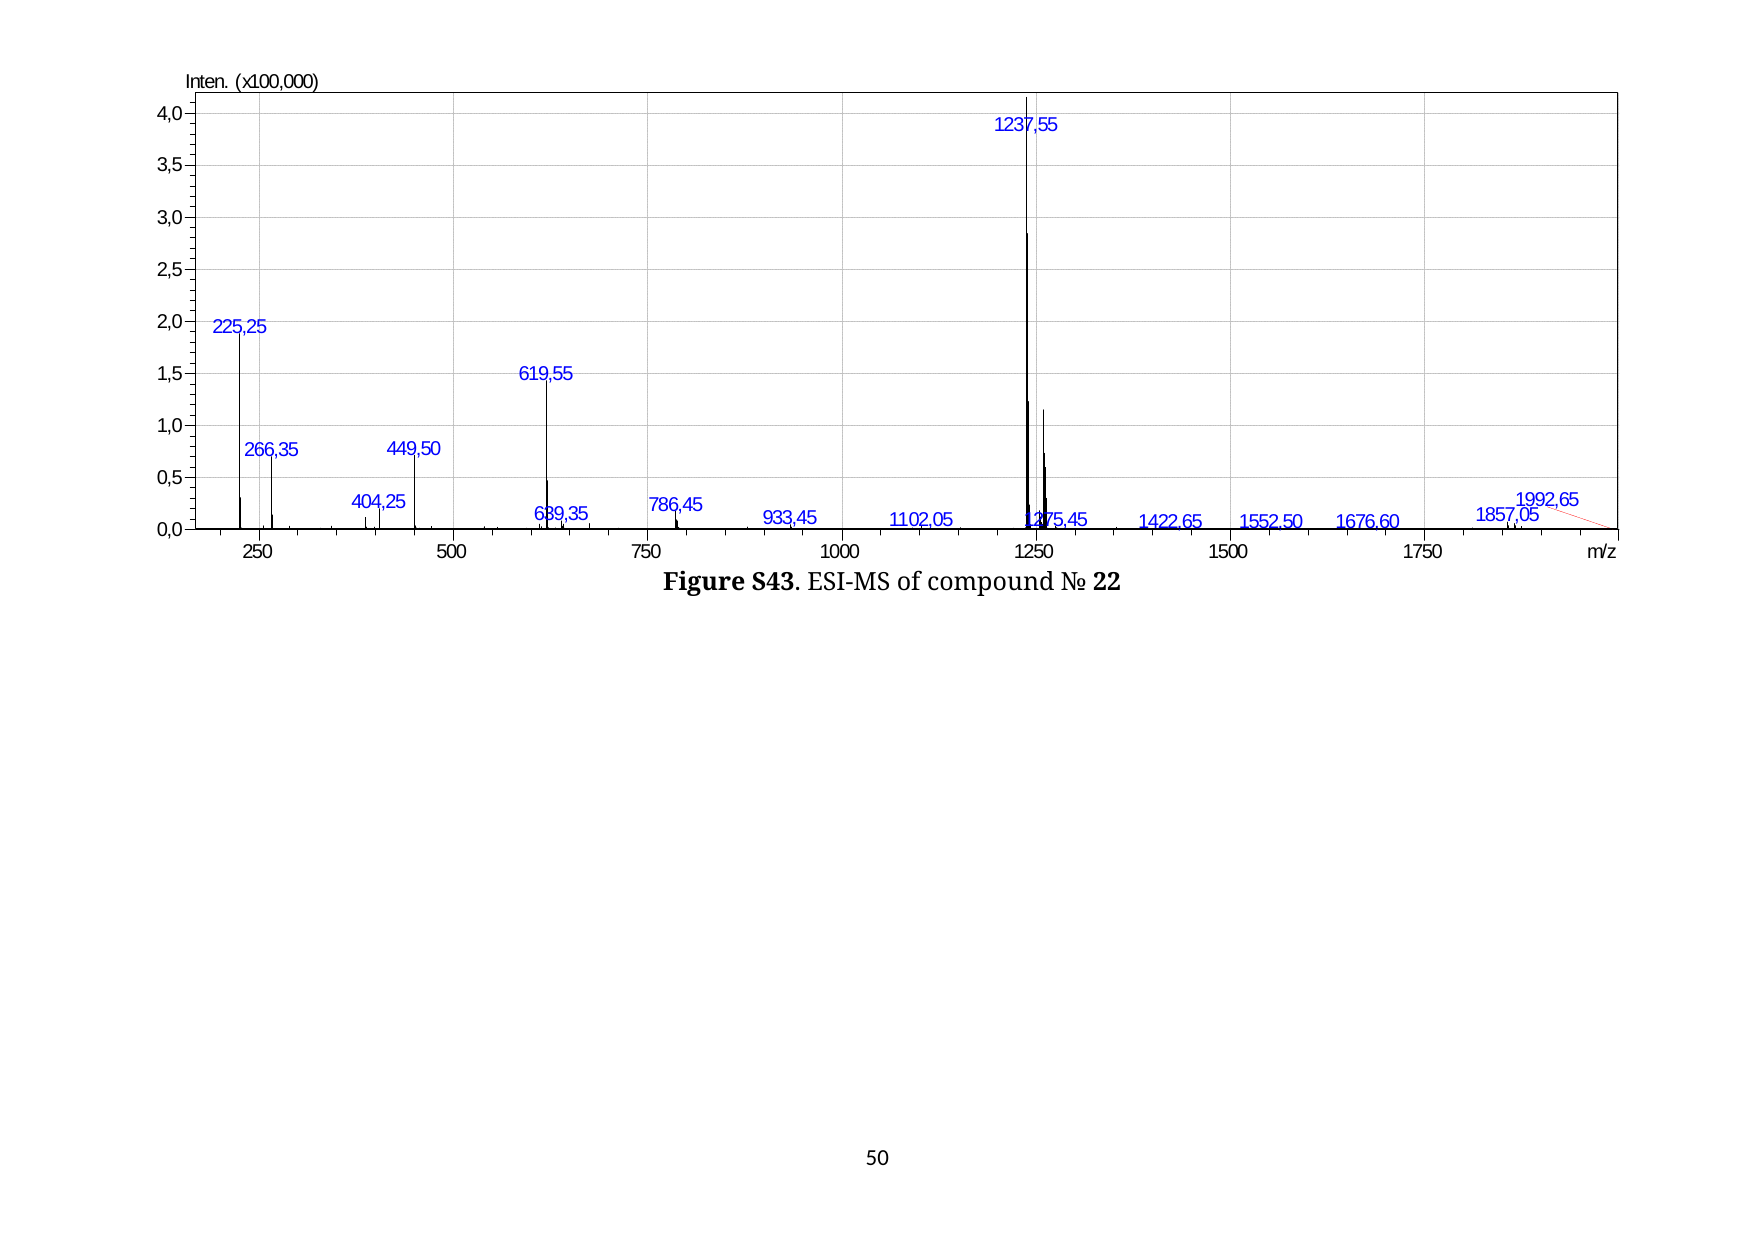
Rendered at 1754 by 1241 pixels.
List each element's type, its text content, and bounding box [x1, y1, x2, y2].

text Figure S43. ESI-MS of compound № 22 [118, 564, 1665, 598]
